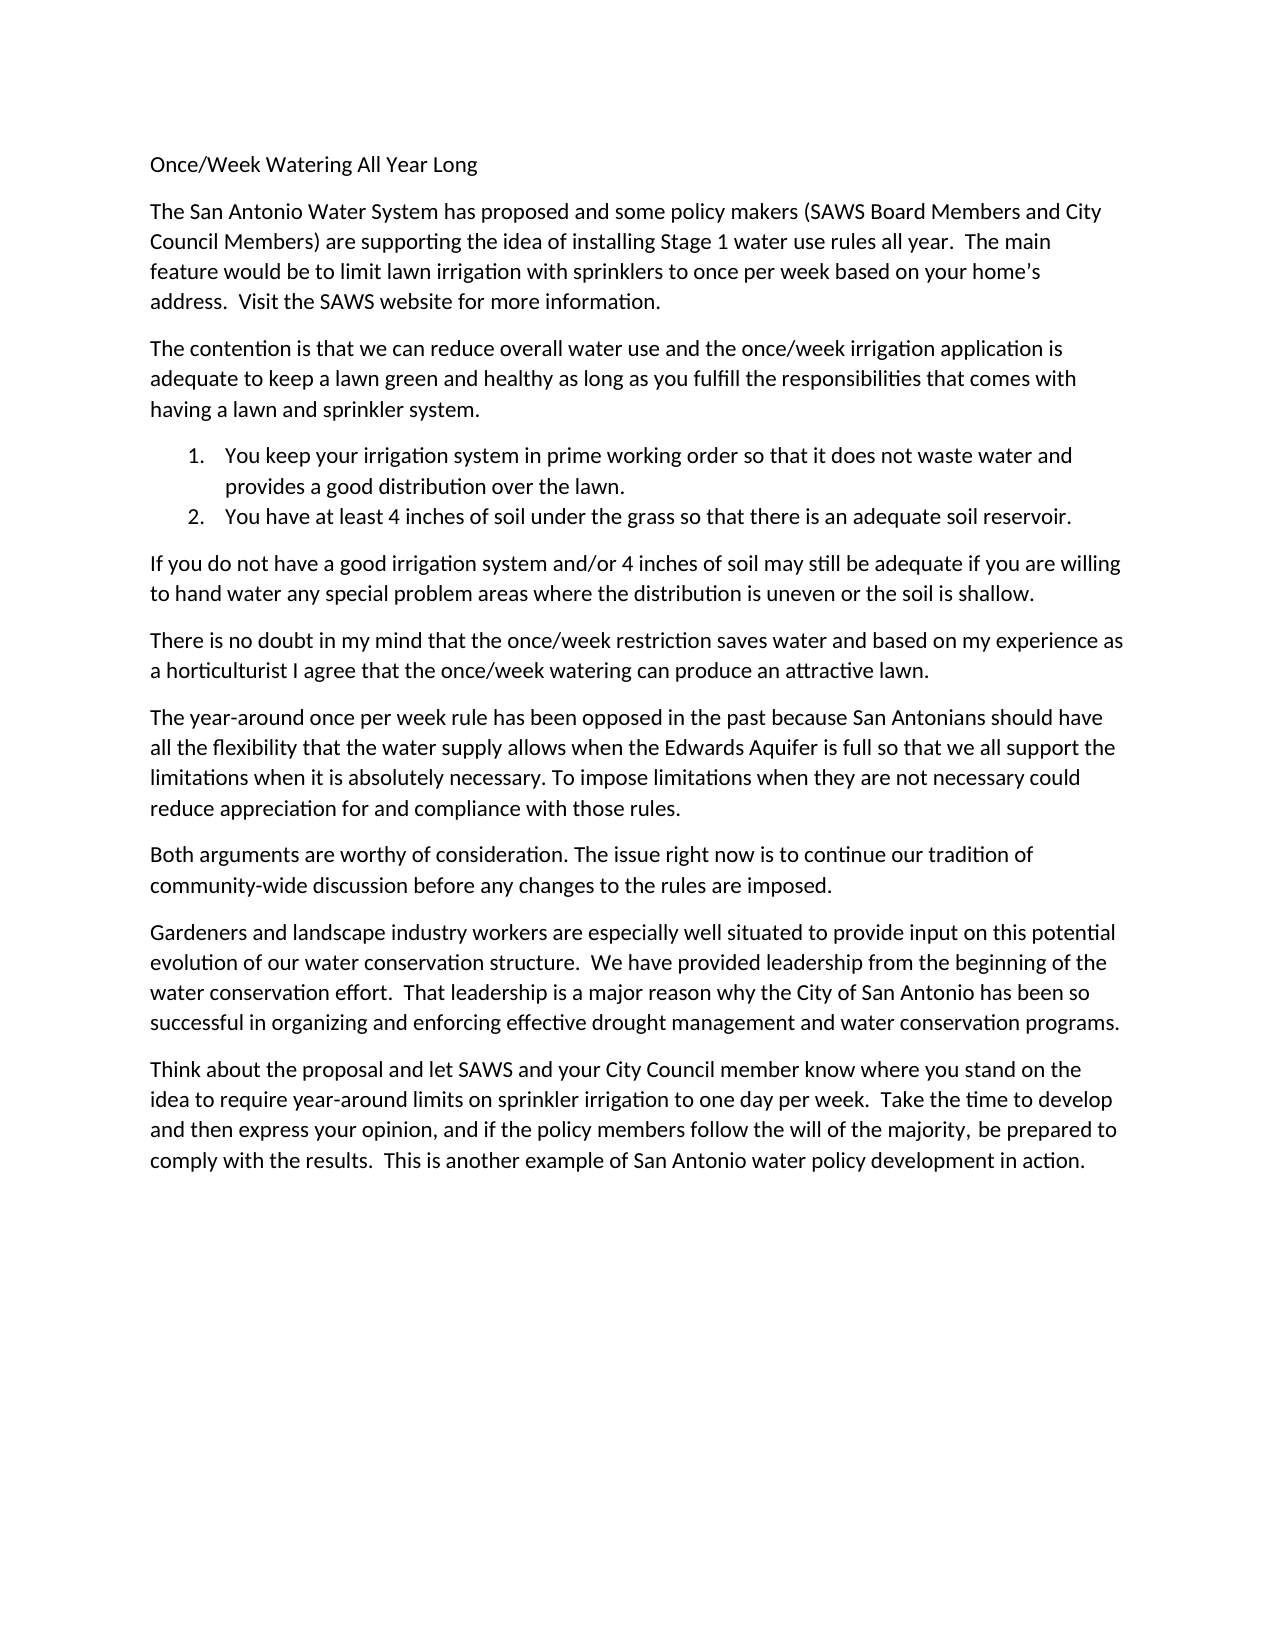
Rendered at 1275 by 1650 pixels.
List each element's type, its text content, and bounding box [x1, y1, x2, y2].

text Both arguments are worthy of consideration. The issue right now is to continue our tradition of community-wide discussion before any changes to the rules are imposed. [150, 841, 1125, 899]
list You keep your irrigation system in prime working order so that it does not waste water and provides a good distribution over the lawn. [187, 442, 1125, 500]
text The year-around once per week rule has been opposed in the past because San Antonians should have all the flexibility that the water supply allows when the Edwards Aquifer is full so that we all support the limitations when it is absolutely necessary. To impose limitations when they are not necessary could reduce appreciation for and compliance with those rules. [150, 703, 1125, 822]
text Gardeners and landscape industry workers are especially well situated to provide input on this potential evolution of our water conservation structure. We have provided leadership from the beginning of the water conservation effort. That leadership is a major reason why the City of San Antonio has been so successful in organizing and enforcing effective drought management and water conservation programs. [150, 918, 1125, 1036]
text The contention is that we can reduce overall water use and the once/week irrigation application is adequate to keep a lawn green and healthy as long as you fulfill the responsibilities that comes with having a lawn and sprinkler system. [150, 334, 1125, 423]
text Think about the proposal and let SAWS and your City Council member know where you stand on the idea to require year-around limits on sprinkler irrigation to one day per week. Take the time to develop and then express your opinion, and if the policy members follow the will of the majority, be prepared to comply with the results. This is another example of San Antonio water policy development in action. [150, 1055, 1125, 1174]
list You have at least 4 inches of soil under the grass so that there is an adequate soil reservoir. [187, 502, 1125, 530]
text If you do not have a good irrigation system and/or 4 inches of soil may still be adequate if you are willing to hand water any special problem areas where the distribution is uneven or the soil is shallow. [150, 549, 1125, 607]
text Once/Week Watering All Year Long [150, 150, 1125, 178]
text The San Antonio Water System has proposed and some policy makers (SAWS Board Members and City Council Members) are supporting the idea of installing Stage 1 water use rules all year. The main feature would be to limit lawn irrigation with sprinklers to once per week based on your home’s address. Visit the SAWS website for more information. [150, 197, 1125, 316]
text There is no doubt in my mind that the once/week restriction saves water and based on my experience as a horticulturist I agree that the once/week watering can produce an attractive lawn. [150, 626, 1125, 684]
